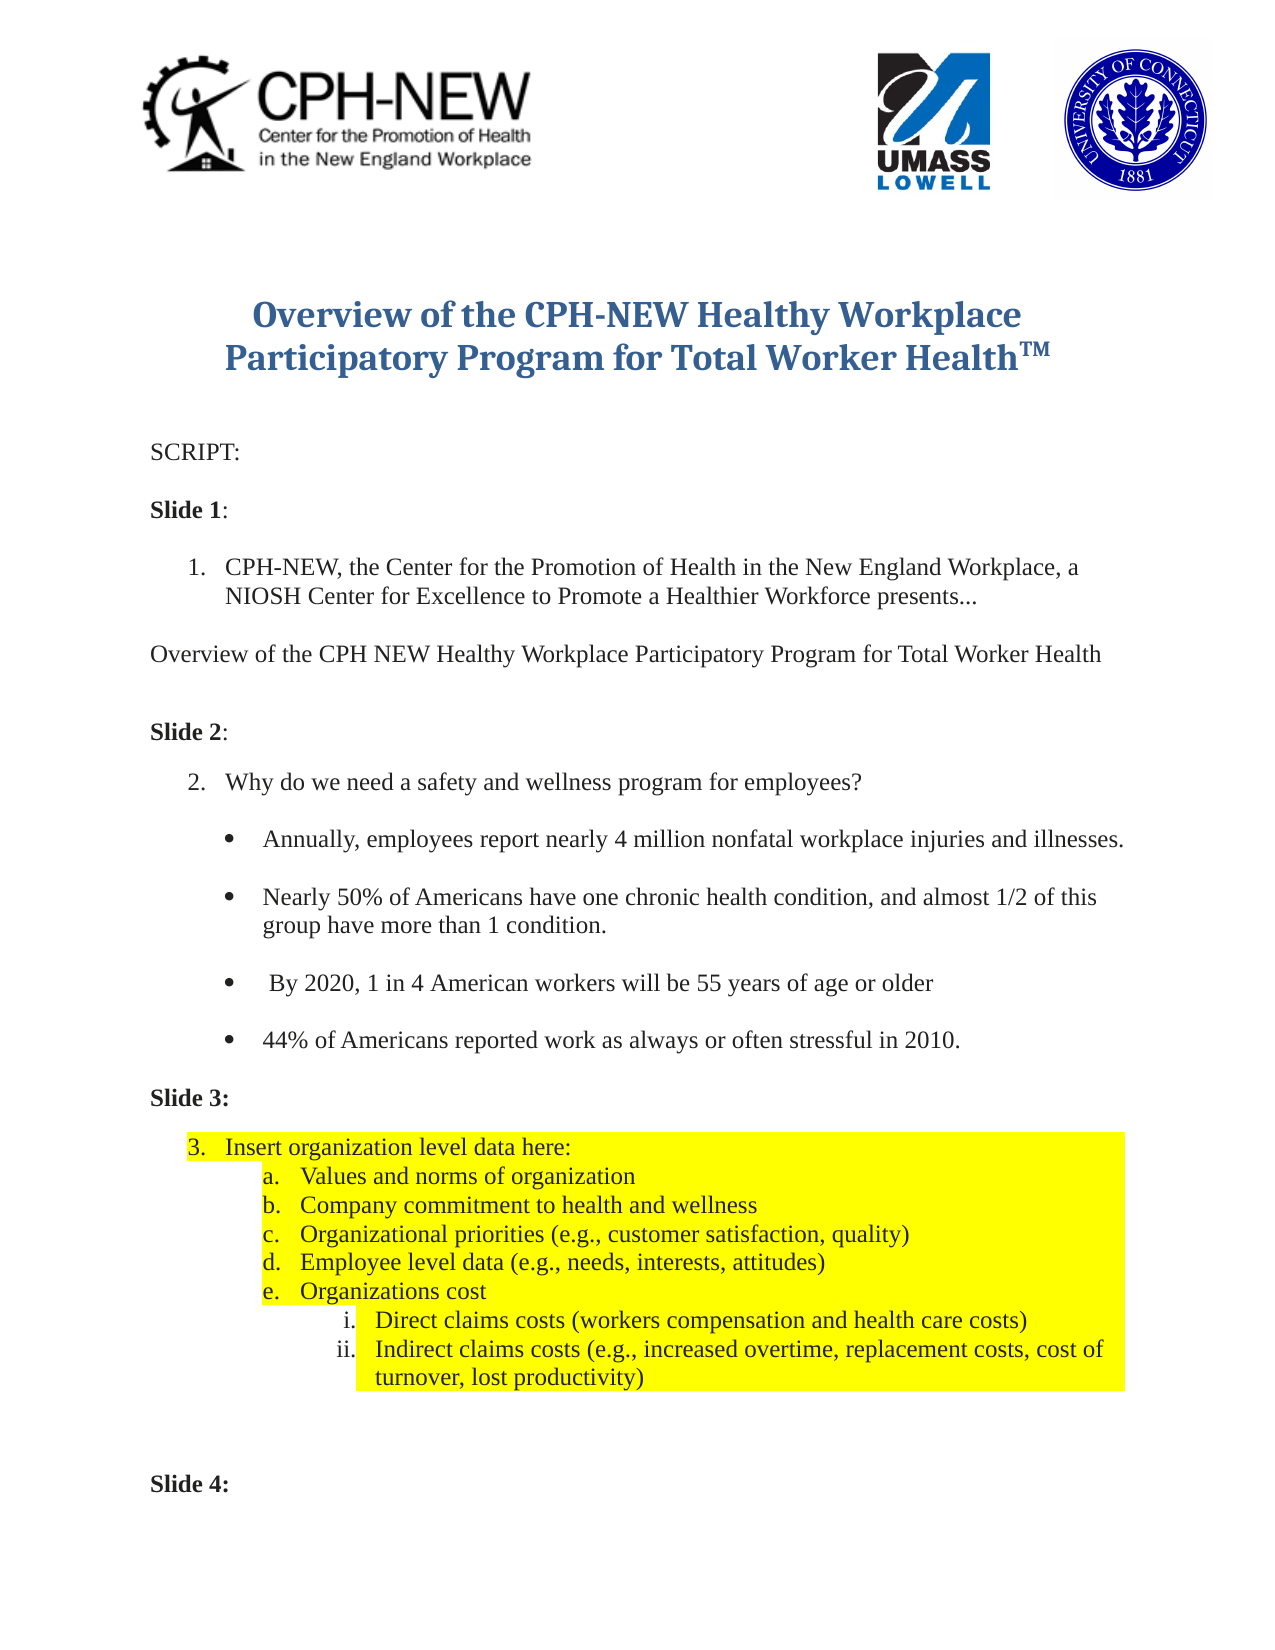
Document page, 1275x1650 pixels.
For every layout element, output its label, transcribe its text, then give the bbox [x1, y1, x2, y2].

list 44% of Americans reported work as always or often stressful in 2010. [225, 1025, 1125, 1054]
list Indirect claims costs (e.g., increased overtime, replacement costs, cost of turnover, lost productivity) [356, 1334, 1125, 1391]
list Organizations cost [262, 1276, 1125, 1305]
text Slide 3: [150, 1083, 1125, 1112]
text Overview of the CPH NEW Healthy Workplace Participatory Program for Total Worker Health [150, 639, 1125, 667]
picture [816, 29, 1051, 210]
text Slide 4: [150, 1469, 1125, 1498]
text Overview of the CPH-NEW Healthy Workplace [150, 294, 1125, 337]
list Company commitment to health and wellness [262, 1190, 1125, 1219]
picture [134, 37, 532, 193]
text Slide 2: [150, 717, 1125, 746]
picture [1053, 38, 1213, 199]
text SCRIPT: [150, 437, 1125, 466]
list Annually, employees report nearly 4 million nonfatal workplace injuries and illnesses. [225, 824, 1125, 853]
list Employee level data (e.g., needs, interests, attitudes) [262, 1247, 1125, 1276]
list Why do we need a safety and wellness program for employees? [187, 767, 1125, 795]
list Insert organization level data here: [187, 1132, 1125, 1161]
list Organizational priorities (e.g., customer satisfaction, quality) [262, 1219, 1125, 1247]
list Nearly 50% of Americans have one chronic health condition, and almost 1/2 of this group have more than 1 condition. [225, 882, 1125, 939]
list By 2020, 1 in 4 American workers will be 55 years of age or older [225, 968, 1125, 997]
list Direct claims costs (workers compensation and health care costs) [356, 1305, 1125, 1334]
list CPH-NEW, the Center for the Promotion of Health in the New England Workplace, a NIOSH Center for Excellence to Promote a Healthier Workforce presents... [187, 552, 1125, 610]
text Participatory Program for Total Worker HealthTM [150, 337, 1125, 380]
list Values and norms of organization [262, 1161, 1125, 1190]
text Slide 1: [150, 495, 1125, 524]
